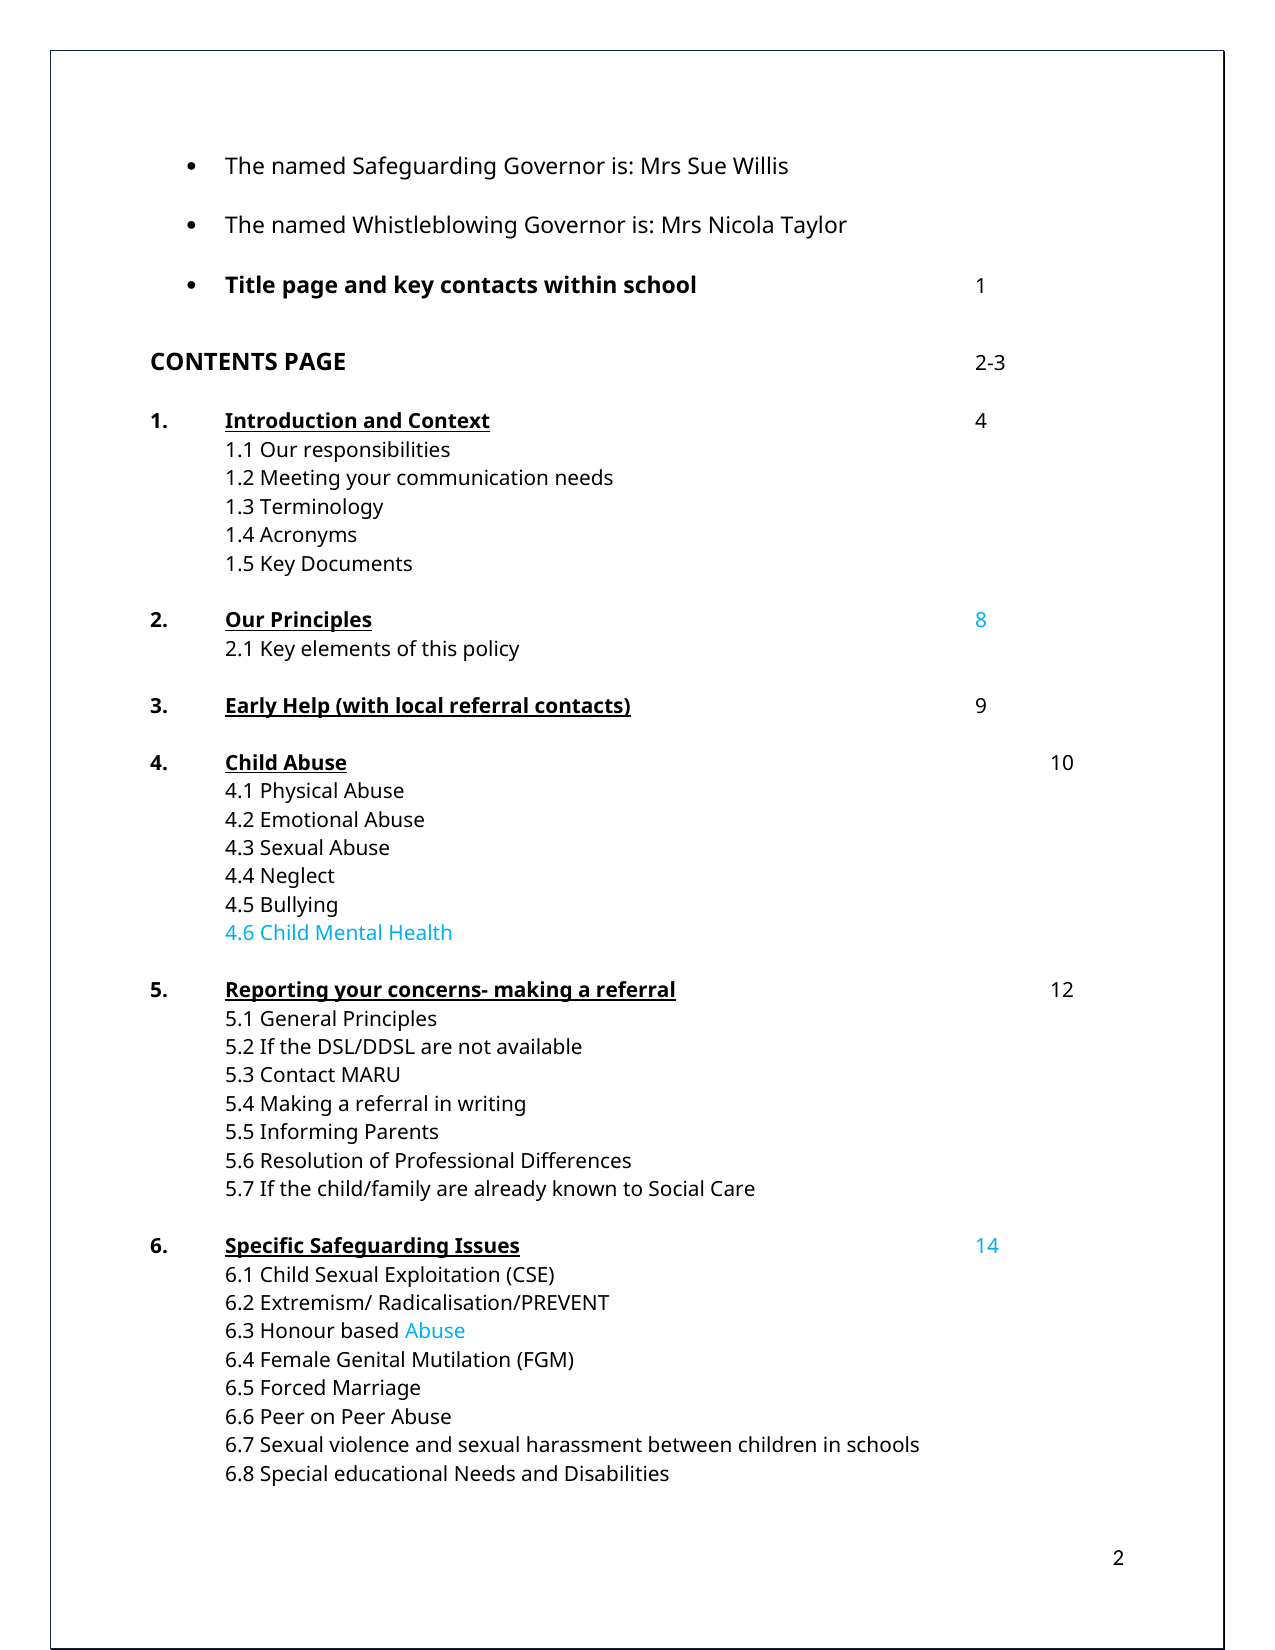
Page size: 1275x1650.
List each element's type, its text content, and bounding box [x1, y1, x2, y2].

text 6.3 Honour based Abuse [225, 1317, 1124, 1345]
list The named Safeguarding Governor is: Mrs Sue Willis [187, 150, 1124, 181]
text 1.5 Key Documents [225, 549, 1124, 577]
list Title page and key contacts within school 1 [187, 269, 1124, 300]
text 4. Child Abuse 10 [150, 748, 1124, 776]
text 5.4 Making a referral in writing [225, 1089, 1124, 1117]
text 6.2 Extremism/ Radicalisation/PREVENT [225, 1288, 1124, 1317]
list 6.4 Female Genital Mutilation (FGM) [225, 1345, 1124, 1373]
text 5.2 If the DSL/DDSL are not available [225, 1032, 1124, 1061]
text 6.8 Special educational Needs and Disabilities [225, 1459, 1124, 1487]
list The named Whistleblowing Governor is: Mrs Nicola Taylor [187, 209, 1124, 241]
text 1.3 Terminology [225, 492, 1124, 520]
text 2.1 Key elements of this policy [225, 634, 1124, 662]
text 5.3 Contact MARU [225, 1061, 1124, 1089]
text 6.1 Child Sexual Exploitation (CSE) [225, 1260, 1124, 1288]
text 4.5 Bullying [225, 890, 1124, 918]
text 4.3 Sexual Abuse [225, 833, 1124, 862]
text 5. Reporting your concerns- making a referral 12 [150, 975, 1124, 1004]
text 5.6 Resolution of Professional Differences [225, 1146, 1124, 1174]
text 1.4 Acronyms [225, 520, 1124, 549]
text 1. Introduction and Context 4 [150, 407, 1124, 435]
text 4.4 Neglect [225, 862, 1124, 890]
text 3. Early Help (with local referral contacts) 9 [150, 691, 1124, 719]
text CONTENTS PAGE 2-3 [150, 345, 1124, 377]
text 6.6 Peer on Peer Abuse [225, 1402, 1124, 1430]
text 6.7 Sexual violence and sexual harassment between children in schools [225, 1430, 1124, 1459]
text 4.1 Physical Abuse [225, 776, 1124, 805]
text 4.6 Child Mental Health [225, 918, 1124, 947]
text 1.2 Meeting your communication needs [225, 463, 1124, 492]
text 5.1 General Principles [225, 1004, 1124, 1032]
text 2. Our Principles 8 [150, 606, 1124, 634]
text 5.5 Informing Parents [225, 1117, 1124, 1146]
text 5.7 If the child/family are already known to Social Care [225, 1174, 1124, 1203]
text 6.5 Forced Marriage [225, 1373, 1124, 1402]
text 1.1 Our responsibilities [225, 435, 1124, 463]
text 6. Specific Safeguarding Issues 14 [150, 1231, 1124, 1260]
text 4.2 Emotional Abuse [225, 805, 1124, 833]
